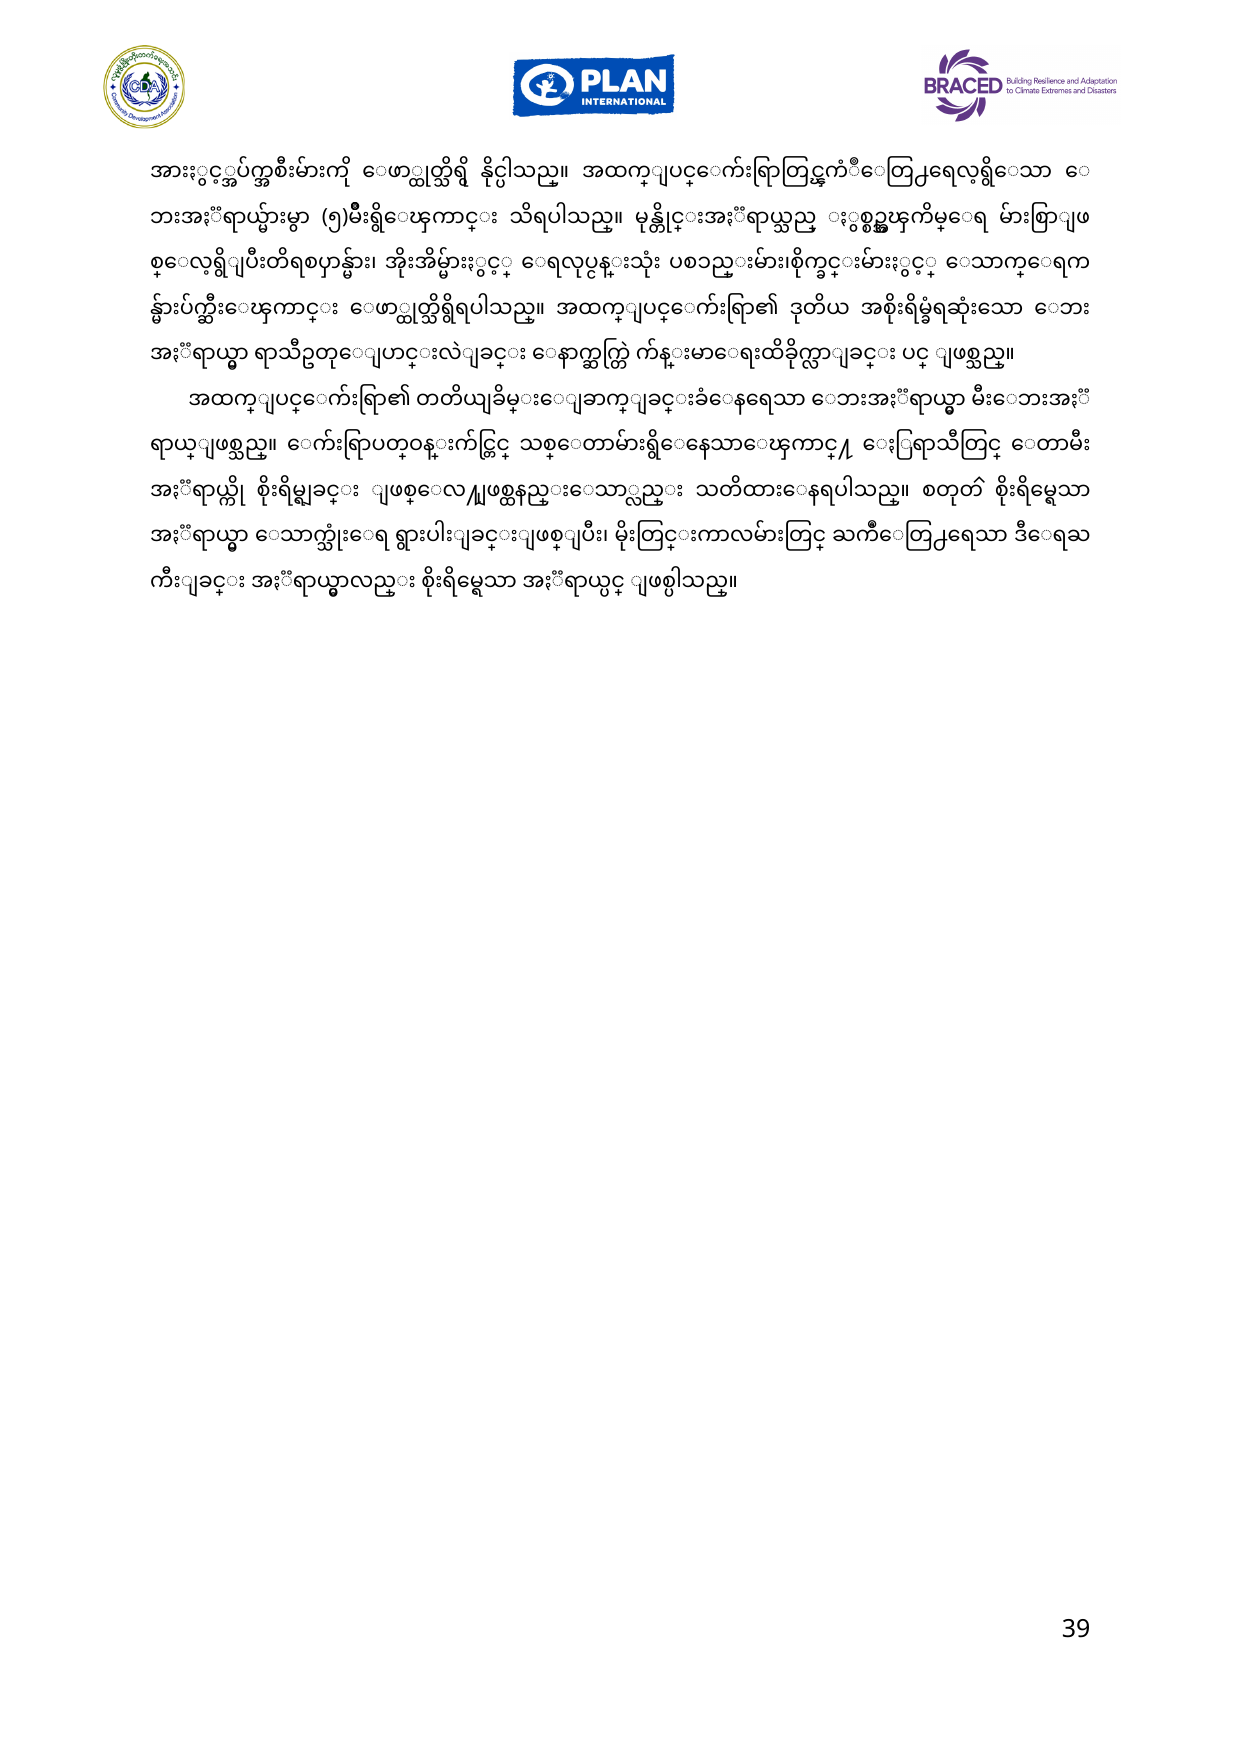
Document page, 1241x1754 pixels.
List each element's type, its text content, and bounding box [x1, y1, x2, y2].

picture [509, 52, 678, 120]
picture [103, 45, 185, 129]
text အထက္ျပင္ေက်းရြာ၏ တတိယျခိမ္းေျခာက္ျခင္းခံေနရေသာ ေဘးအႏၱရာယ္မွာ မီးေဘးအႏၱရာယ္ျဖစ္သည္။ ေက်းရြာပတ္ဝန္းက်င္တြင္ သစ္ေတာမ်ားရွိေနေသာေၾကာင္႔ ေႏြရာသီတြင္ ေတာမီးအႏၱရာယ္ကို စိုးရိမ္ရျခင္း ျဖစ္ေလ႔ျဖစ္ထနည္းေသာ္လည္း သတိထားေနရပါသည္။ စတုတၳ စိုးရိမ္ရေသာ အႏၱရာယ္မွာ ေသာက္သုံးေရ ရွားပါးျခင္းျဖစ္ျပီး၊ မိုးတြင္းကာလမ်ားတြင္ ႀကဳံေတြ႕ရေသာ ဒီေရႀကီးျခင္း အႏၱရာယ္မွာလည္း စိုးရိမ္ရေသာ အႏၱရာယ္ပင္ ျဖစ္ပါသည္။ [150, 378, 1090, 605]
picture [920, 45, 1122, 125]
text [150, 150, 1090, 378]
